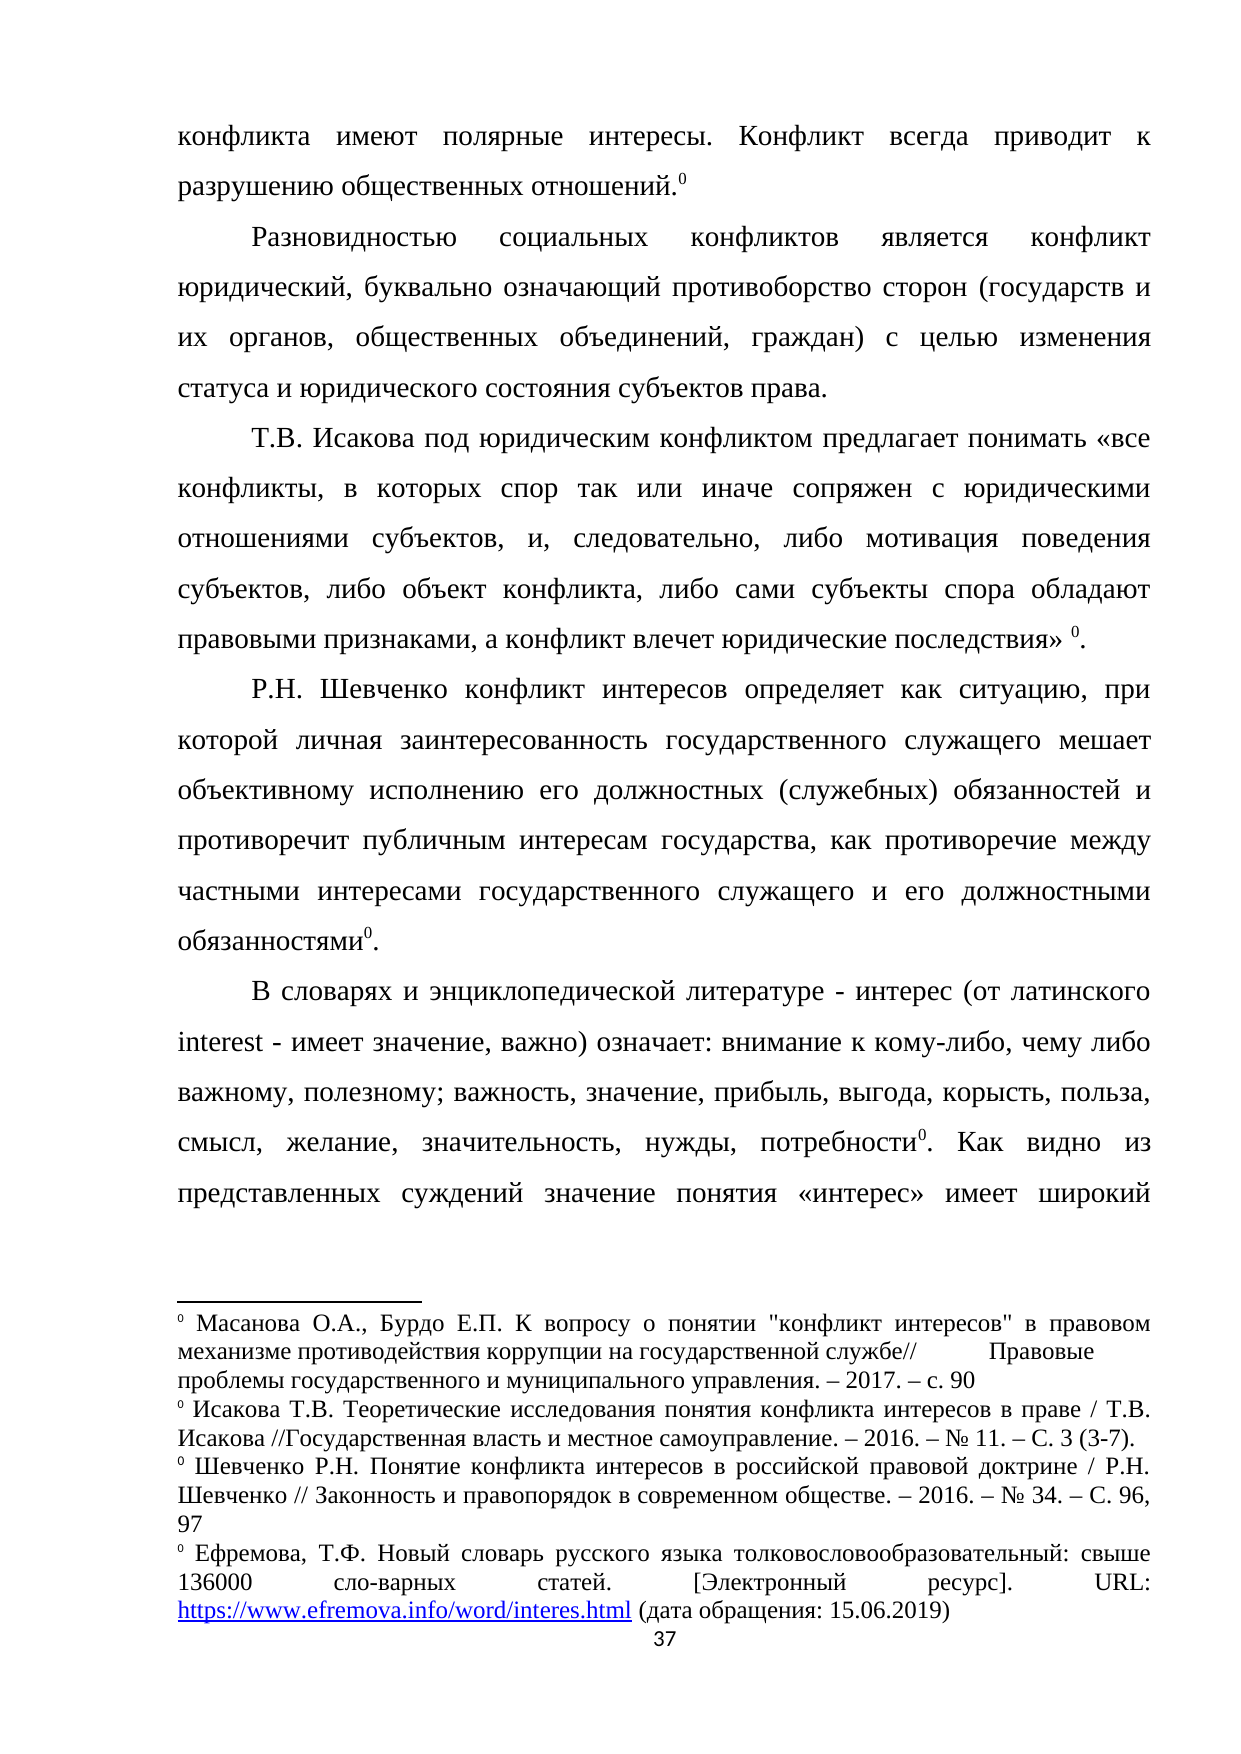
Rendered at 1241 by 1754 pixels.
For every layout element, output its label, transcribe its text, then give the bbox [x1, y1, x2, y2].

text В словарях и энциклопедической литературе - интерес (от латинского interest - имеет значение, важно) означает: внимание к кому-либо, чему либо важному, полезному; важность, значение, прибыль, выгода, корысть, польза, смысл, желание, значительность, нужды, потребности. Как видно из представленных суждений значение понятия «интерес» имеет широкий смысловой спектр что создает определенные трудности для установления четких определяющих границ. [177, 973, 1152, 1208]
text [177, 118, 1152, 202]
text Т.В. Исакова под юридическим конфликтом предлагает понимать «все конфликты, в которых спор так или иначе сопряжен с юридическими отношениями субъектов, и, следовательно, либо мотивация поведения субъектов, либо объект конфликта, либо сами субъекты спора обладают правовыми признаками, а конфликт влечет юридические последствия» . [177, 420, 1152, 655]
text Р.Н. Шевченко конфликт интересов определяет как ситуацию, при которой личная заинтересованность государственного служащего мешает объективному исполнению его должностных (служебных) обязанностей и противоречит публичным интересам государства, как противоречие между частными интересами государственного служащего и его должностными обязанностями. [177, 672, 1152, 957]
text Разновидностью социальных конфликтов является конфликт юридический, буквально означающий противоборство сторон (государств и их органов, общественных объединений, граждан) с целью изменения статуса и юридического состояния субъектов права. [177, 219, 1152, 403]
